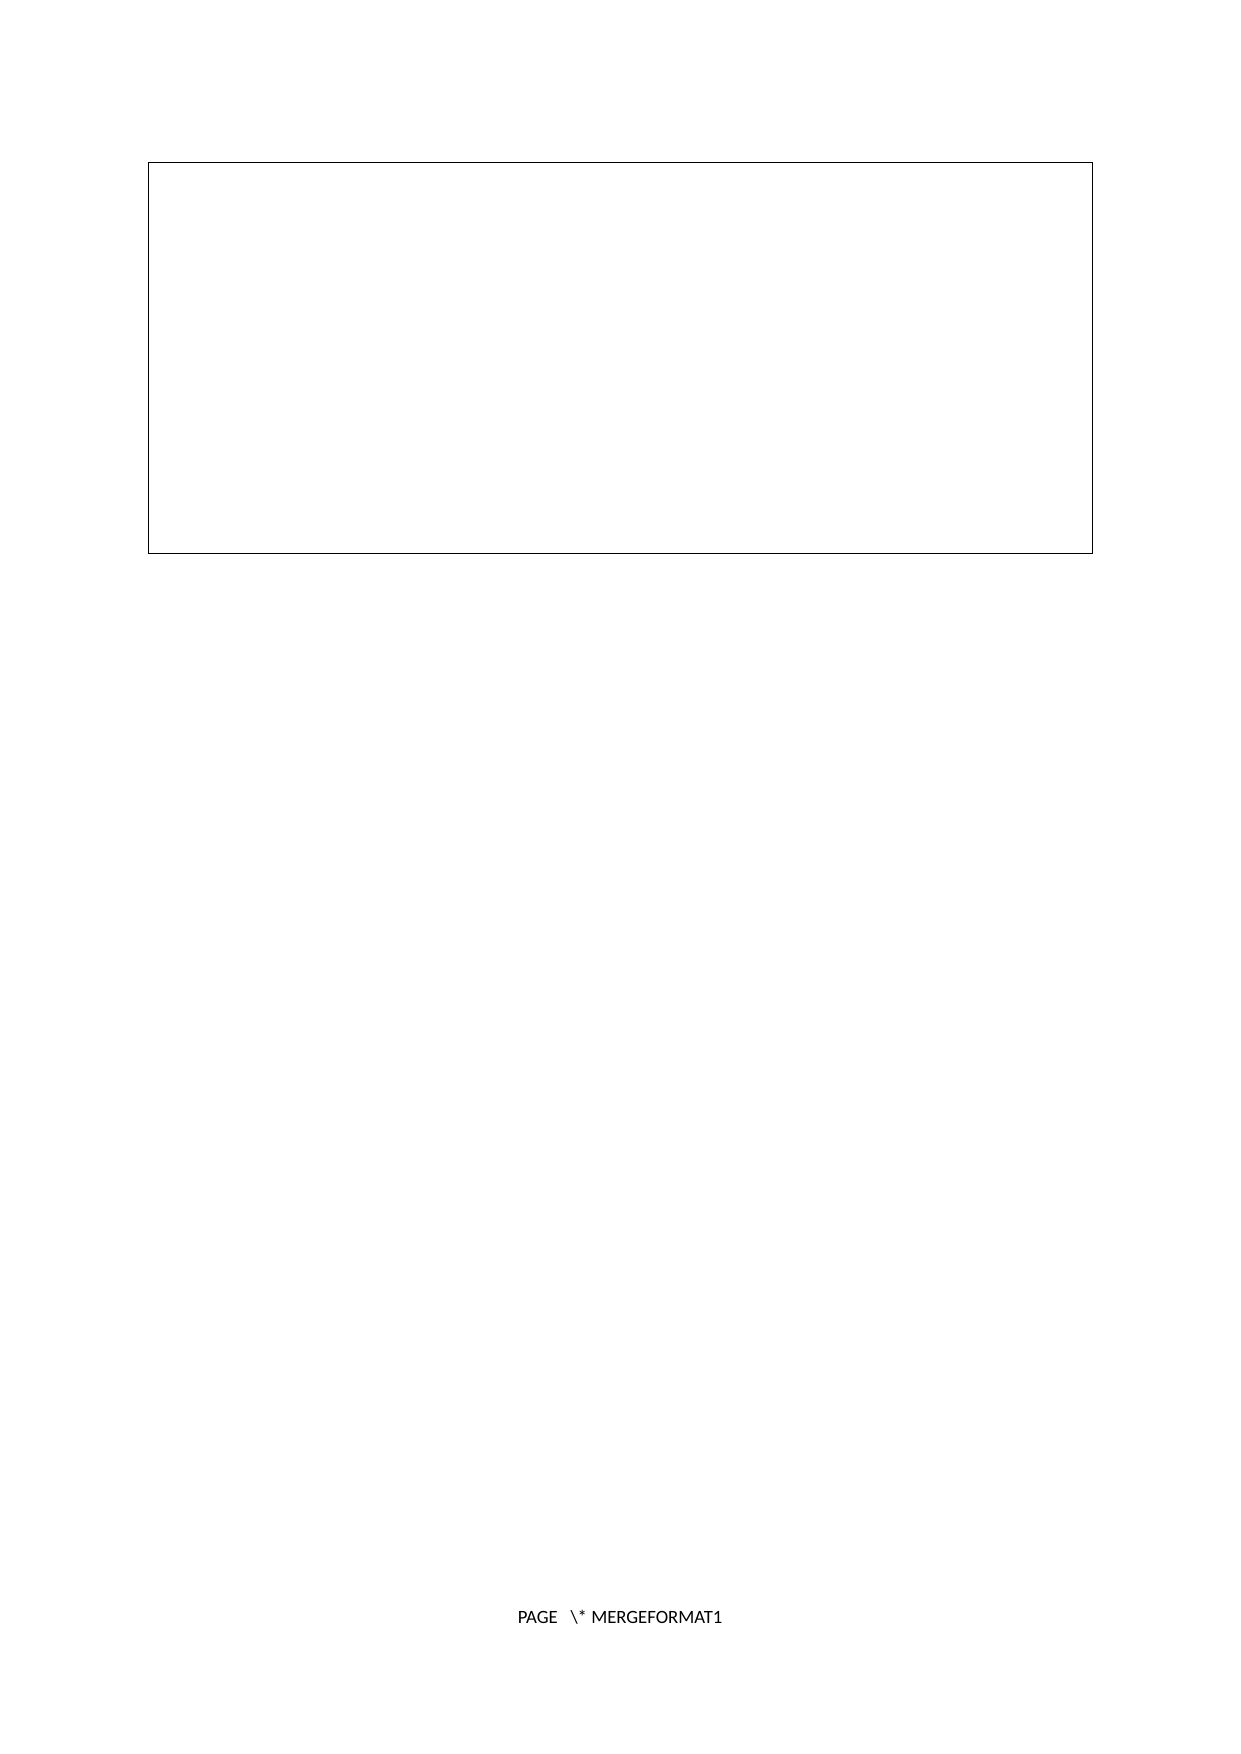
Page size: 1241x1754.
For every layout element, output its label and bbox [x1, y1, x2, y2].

table_header [149, 163, 1092, 553]
